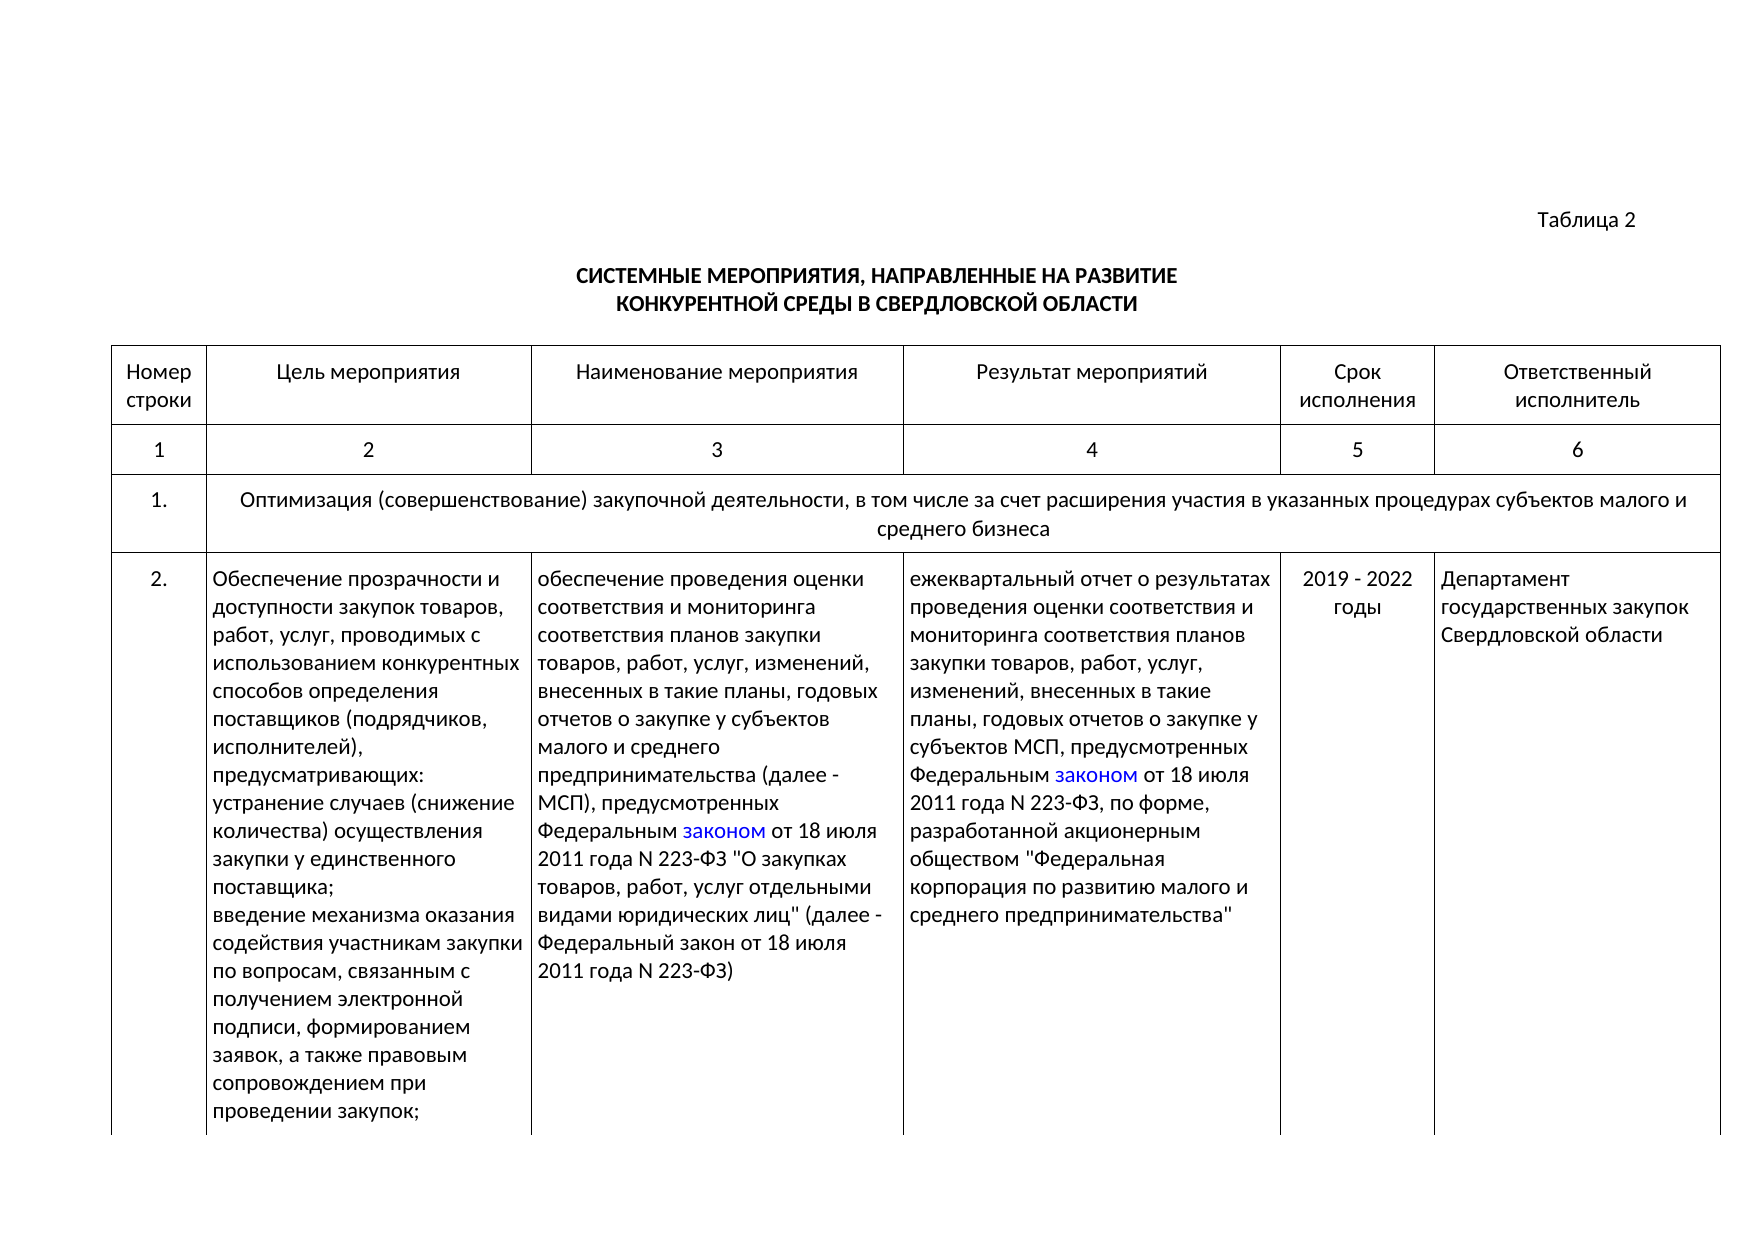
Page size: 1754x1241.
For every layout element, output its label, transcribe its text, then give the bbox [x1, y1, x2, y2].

table_cell 2 [207, 425, 531, 474]
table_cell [904, 553, 1280, 1135]
table_cell 4 [904, 425, 1280, 474]
table_cell 3 [532, 425, 903, 474]
table_cell 2. [112, 553, 206, 1135]
table_cell 6 [1435, 425, 1720, 474]
title СИСТЕМНЫЕ МЕРОПРИЯТИЯ, НАПРАВЛЕННЫЕ НА РАЗВИТИЕ [118, 261, 1636, 289]
table_cell 1 [112, 425, 206, 474]
table_header Цель мероприятия [207, 346, 531, 424]
table_cell 1. [112, 475, 206, 552]
table_header Наименование мероприятия [532, 346, 903, 424]
table_header Результат мероприятий [904, 346, 1280, 424]
table_cell 5 [1281, 425, 1434, 474]
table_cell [1435, 553, 1720, 1135]
text Таблица 2 [118, 205, 1636, 233]
table_cell Оптимизация (совершенствование) закупочной деятельности, в том числе за счет расширения участия в указанных процедурах субъектов малого и среднего бизнеса [207, 475, 1720, 552]
table_header Ответственный исполнитель [1435, 346, 1720, 424]
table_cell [207, 553, 531, 1135]
table_header Срок исполнения [1281, 346, 1434, 424]
table_cell 2019 - 2022 годы [1281, 553, 1434, 1135]
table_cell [532, 553, 903, 1135]
table_header Номер строки [112, 346, 206, 424]
title КОНКУРЕНТНОЙ СРЕДЫ В СВЕРДЛОВСКОЙ ОБЛАСТИ [118, 289, 1636, 317]
